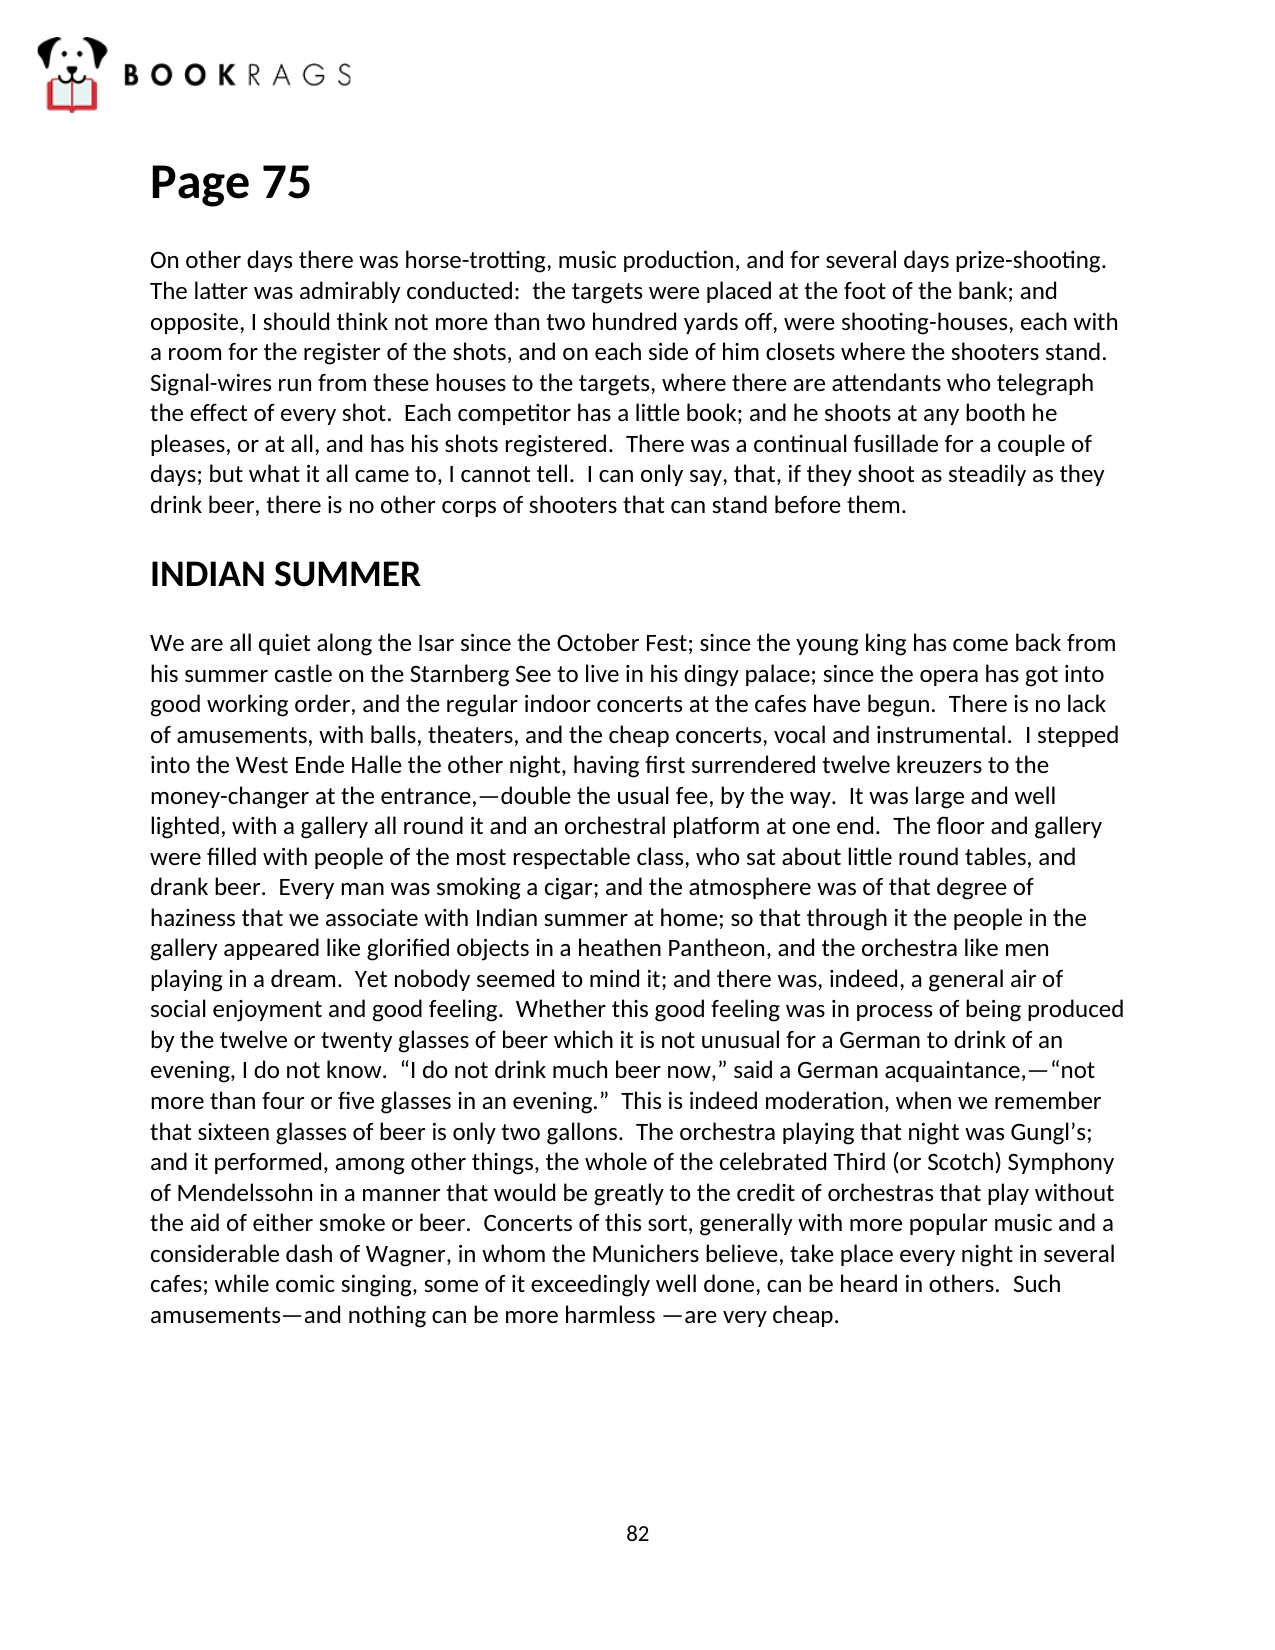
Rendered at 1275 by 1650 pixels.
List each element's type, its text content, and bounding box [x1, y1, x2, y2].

text We are all quiet along the Isar since the October Fest; since the young king has come back from his summer castle on the Starnberg See to live in his dingy palace; since the opera has got into good working order, and the regular indoor concerts at the cafes have begun. There is no lack of amusements, with balls, theaters, and the cheap concerts, vocal and instrumental. I stepped into the West Ende Halle the other night, having first surrendered twelve kreuzers to the money-changer at the entrance,—­double the usual fee, by the way. It was large and well lighted, with a gallery all round it and an orchestral platform at one end. The floor and gallery were filled with people of the most respectable class, who sat about little round tables, and drank beer. Every man was smoking a cigar; and the atmosphere was of that degree of haziness that we associate with Indian summer at home; so that through it the people in the gallery appeared like glorified objects in a heathen Pantheon, and the orchestra like men playing in a dream. Yet nobody seemed to mind it; and there was, indeed, a general air of social enjoyment and good feeling. Whether this good feeling was in process of being produced by the twelve or twenty glasses of beer which it is not unusual for a German to drink of an evening, I do not know. “I do not drink much beer now,” said a German acquaintance,—­“not more than four or five glasses in an evening.” This is indeed moderation, when we remember that sixteen glasses of beer is only two gallons. The orchestra playing that night was Gungl’s; and it performed, among other things, the whole of the celebrated Third (or Scotch) Symphony of Mendelssohn in a manner that would be greatly to the credit of orchestras that play without the aid of either smoke or beer. Concerts of this sort, generally with more popular music and a considerable dash of Wagner, in whom the Munichers believe, take place every night in several cafes; while comic singing, some of it exceedingly well done, can be heard in others. Such amusements—­and nothing can be more harmless —­are very cheap. [150, 627, 1125, 1329]
text Page 75 [150, 150, 1125, 211]
text INDIAN SUMMER [150, 550, 1125, 596]
picture [37, 37, 351, 113]
text On other days there was horse-trotting, music production, and for several days prize-shooting. The latter was admirably conducted: the targets were placed at the foot of the bank; and opposite, I should think not more than two hundred yards off, were shooting-houses, each with a room for the register of the shots, and on each side of him closets where the shooters stand. Signal-wires run from these houses to the targets, where there are attendants who telegraph the effect of every shot. Each competitor has a little book; and he shoots at any booth he pleases, or at all, and has his shots registered. There was a continual fusillade for a couple of days; but what it all came to, I cannot tell. I can only say, that, if they shoot as steadily as they drink beer, there is no other corps of shooters that can stand before them. [150, 244, 1125, 519]
